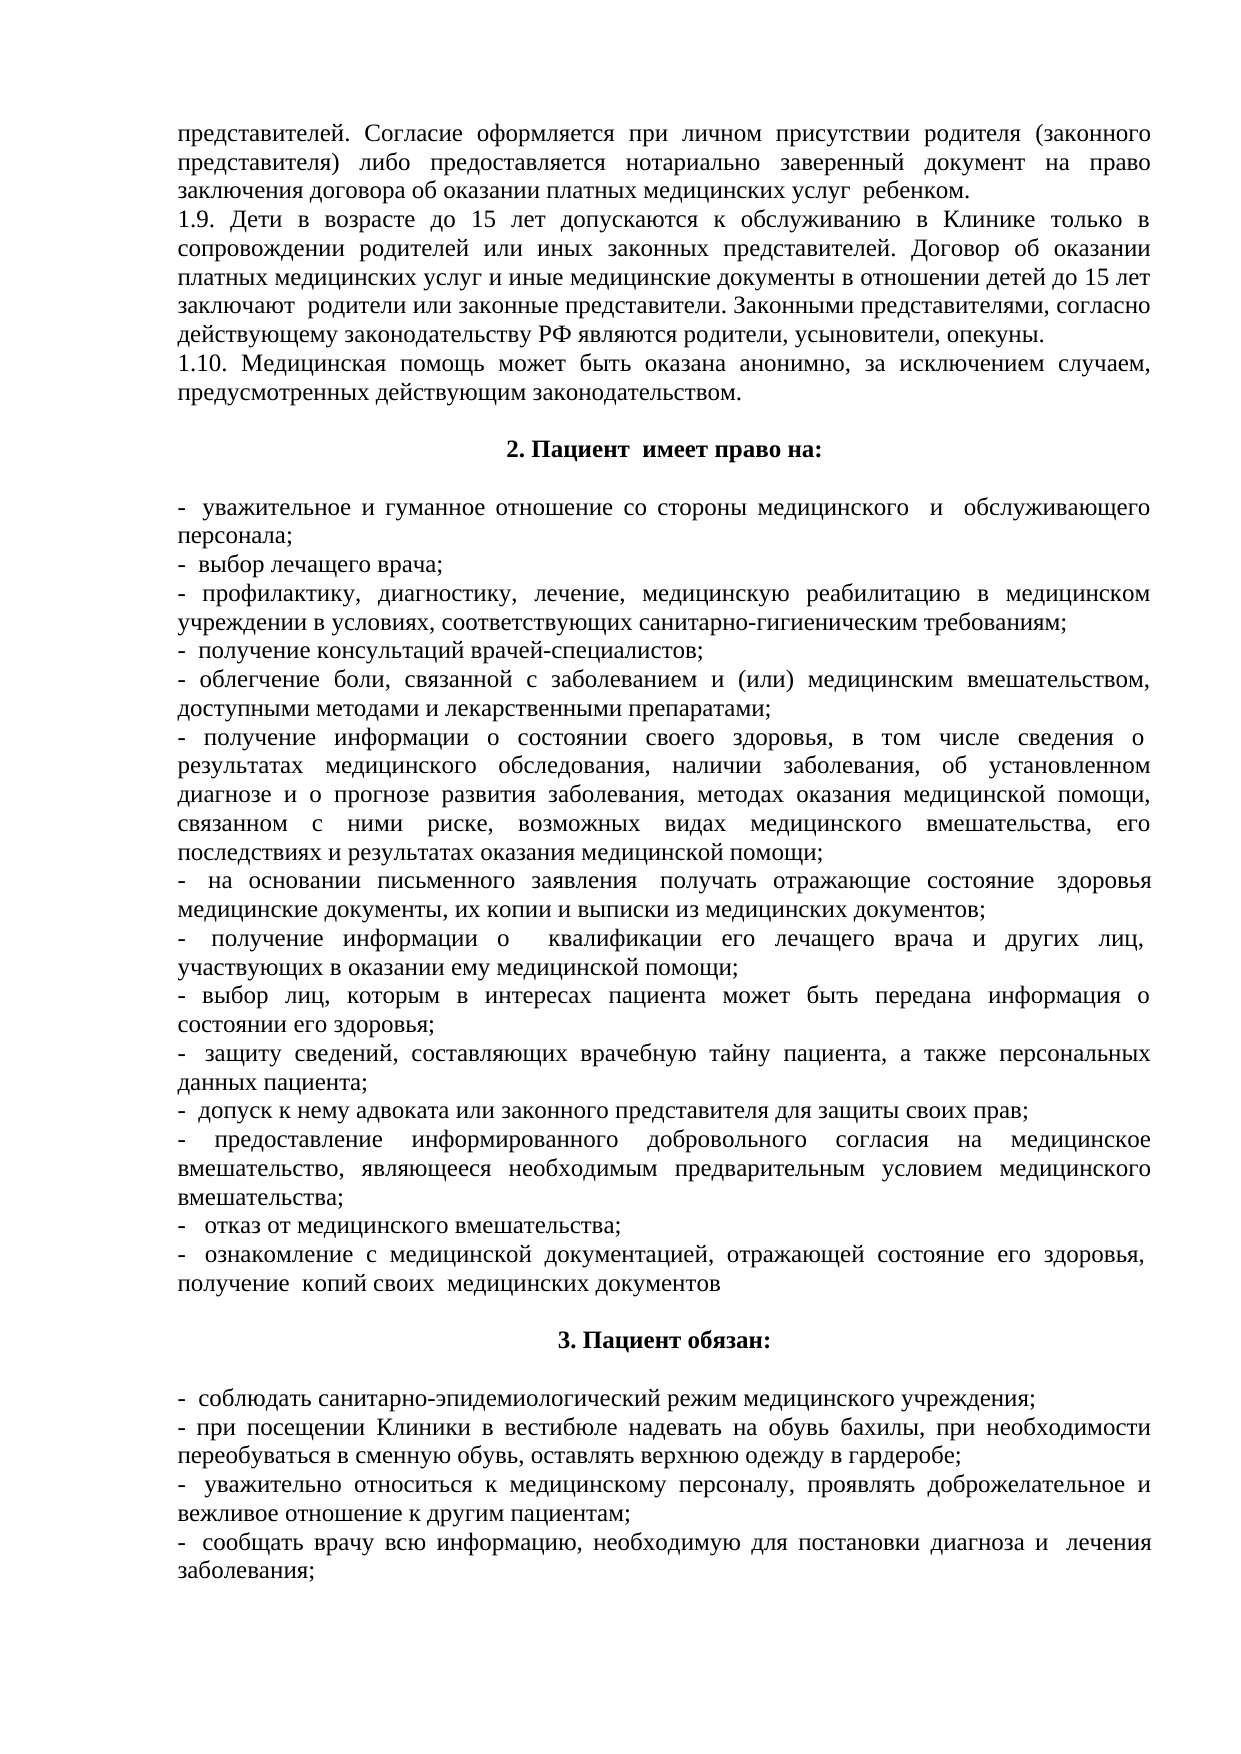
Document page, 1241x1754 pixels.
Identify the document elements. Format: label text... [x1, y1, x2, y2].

text - отказ от медицинского вмешательства; [177, 1211, 1152, 1239]
text - выбор лечащего врача; [177, 549, 1152, 578]
text - профилактику, диагностику, лечение, медицинскую реабилитацию в медицинском учреждении в условиях, соответствующих санитарно-гигиеническим требованиям; [177, 578, 1152, 636]
text - предоставление информированного добровольного согласия на медицинское вмешательство, являющееся необходимым предварительным условием медицинского вмешательства; [177, 1124, 1152, 1211]
text - на основании письменного заявления получать отражающие состояние здоровья медицинские документы, их копии и выписки из медицинских документов; [177, 866, 1152, 923]
text 3. Пациент обязан: [177, 1326, 1152, 1354]
text - получение информации о квалификации его лечащего врача и других лиц, участвующих в оказании ему медицинской помощи; [177, 923, 1152, 981]
text - уважительно относиться к медицинскому персоналу, проявлять доброжелательное и вежливое отношение к другим пациентам; [177, 1469, 1152, 1527]
text - допуск к нему адвоката или законного представителя для защиты своих прав; [177, 1096, 1152, 1124]
text - сообщать врачу всю информацию, необходимую для постановки диагноза и лечения заболевания; [177, 1527, 1152, 1584]
text 2. Пациент имеет право на: [177, 434, 1152, 463]
text - ознакомление с медицинской документацией, отражающей состояние его здоровья, получение копий своих медицинских документов [177, 1239, 1152, 1297]
text - уважительное и гуманное отношение со стороны медицинского и обслуживающего персонала; [177, 492, 1152, 549]
text - получение консультаций врачей-специалистов; [177, 636, 1152, 664]
text - облегчение боли, связанной с заболеванием и (или) медицинским вмешательством, доступными методами и лекарственными препаратами; [177, 664, 1152, 722]
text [177, 118, 1152, 204]
text - защиту сведений, составляющих врачебную тайну пациента, а также персональных данных пациента; [177, 1038, 1152, 1096]
text 1.10. Медицинская помощь может быть оказана анонимно, за исключением случаем, предусмотренных действующим законодательством. [177, 348, 1152, 406]
text - получение информации о состоянии своего здоровья, в том числе сведения о результатах медицинского обследования, наличии заболевания, об установленном диагнозе и о прогнозе развития заболевания, методах оказания медицинской помощи, связанном с ними риске, возможных видах медицинского вмешательства, его последствиях и результатах оказания медицинской помощи; [177, 722, 1152, 866]
text 1.9. Дети в возрасте до 15 лет допускаются к обслуживанию в Клинике только в сопровождении родителей или иных законных представителей. Договор об оказании платных медицинских услуг и иные медицинские документы в отношении детей до 15 лет заключают родители или законные представители. Законными представителями, согласно действующему законодательству РФ являются родители, усыновители, опекуны. [177, 204, 1152, 348]
text - при посещении Клиники в вестибюле надевать на обувь бахилы, при необходимости переобуваться в сменную обувь, оставлять верхнюю одежду в гардеробе; [177, 1412, 1152, 1469]
text - соблюдать санитарно-эпидемиологический режим медицинского учреждения; [177, 1383, 1152, 1412]
text - выбор лиц, которым в интересах пациента может быть передана информация о состоянии его здоровья; [177, 981, 1152, 1038]
